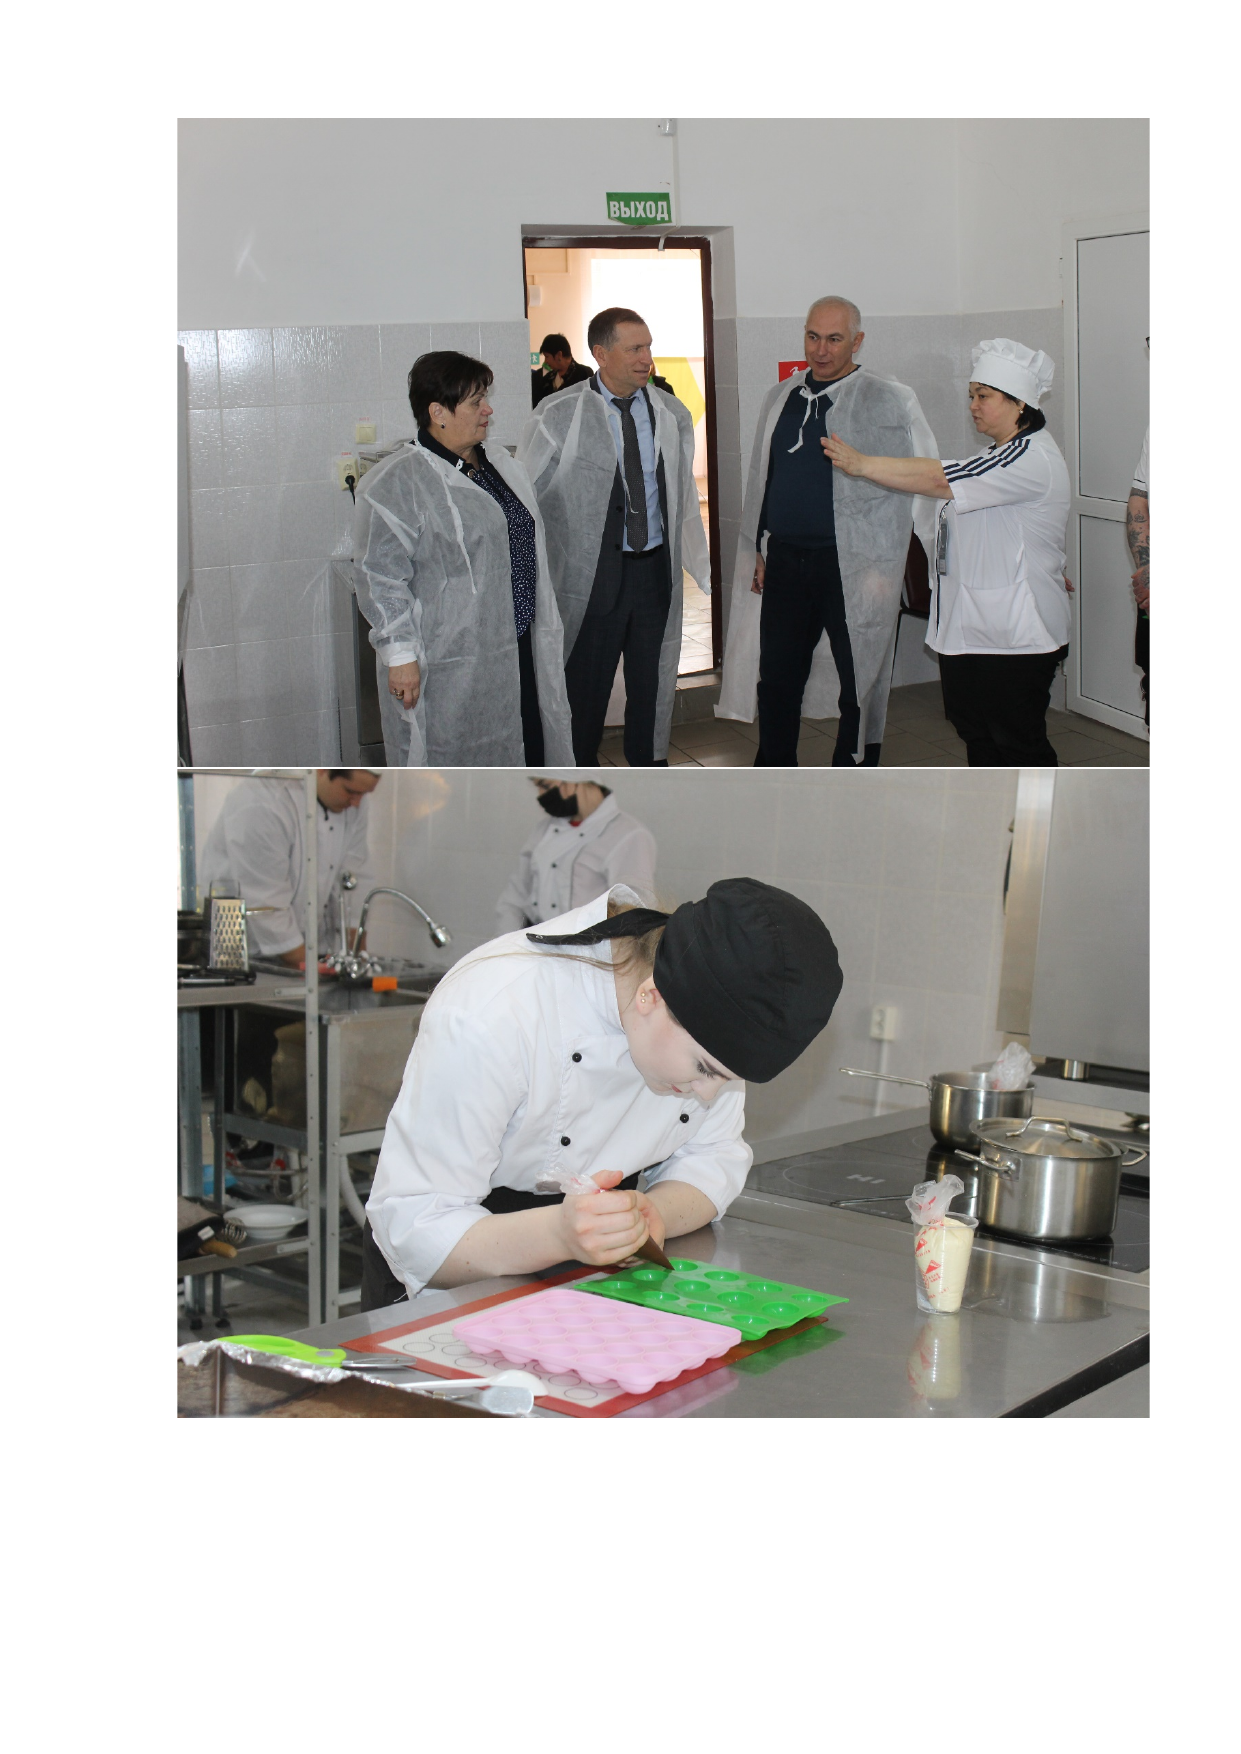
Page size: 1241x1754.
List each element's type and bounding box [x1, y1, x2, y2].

picture [177, 118, 1150, 767]
picture [177, 769, 1150, 1418]
